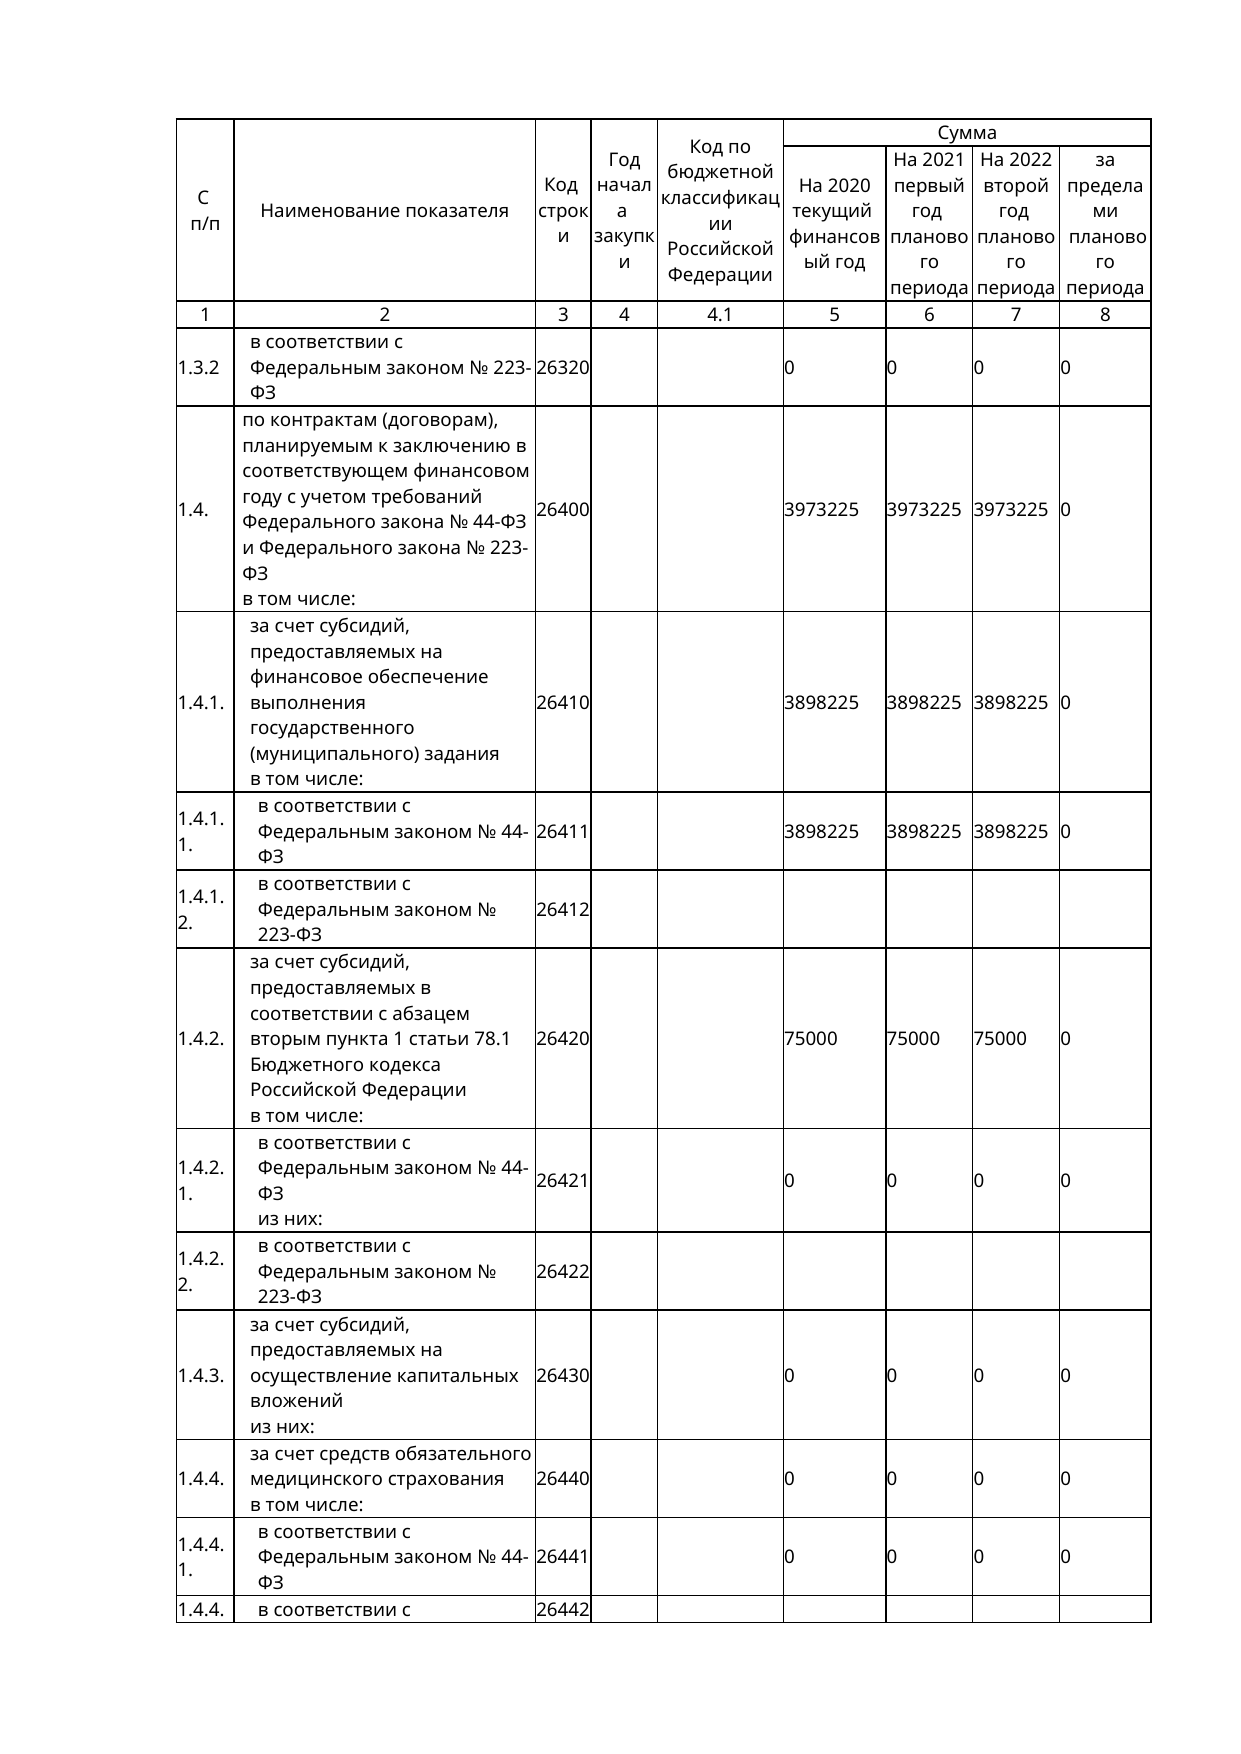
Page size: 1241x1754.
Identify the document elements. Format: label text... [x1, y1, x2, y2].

table_cell за счет средств обязательного медицинского страхования в том числе: [235, 1440, 535, 1517]
table_cell [658, 1311, 783, 1438]
table_cell 0 [784, 1311, 885, 1438]
table_cell [887, 871, 972, 947]
table_cell 0 [784, 329, 885, 405]
table_cell [658, 793, 783, 869]
table_cell 1.4.4.1. [177, 1518, 233, 1595]
table_cell 7 [973, 302, 1059, 327]
table_cell На 2022 второй год планового периода [973, 147, 1059, 300]
table_cell 0 [784, 1440, 885, 1517]
table_cell в соответствии с Федеральным законом № 223-ФЗ [235, 871, 535, 947]
table_cell [592, 1129, 657, 1231]
table_cell за счет субсидий, предоставляемых на финансовое обеспечение выполнения государственного (муниципального) задания в том числе: [235, 612, 535, 791]
table_cell за счет субсидий, предоставляемых на осуществление капитальных вложений из них: [235, 1311, 535, 1438]
table_cell 75000 [887, 949, 972, 1127]
table_cell 26412 [536, 871, 590, 947]
table_cell 3973225 [887, 407, 972, 611]
table_cell 26400 [536, 407, 590, 611]
table_cell 0 [1060, 949, 1150, 1127]
table_cell 2 [235, 302, 535, 327]
table_cell [658, 1129, 783, 1231]
table_cell в соответствии с Федеральным законом № 44-ФЗ [235, 793, 535, 869]
table_cell 3898225 [973, 612, 1059, 791]
table_cell в соответствии с Федеральным законом № 44-ФЗ из них: [235, 1129, 535, 1231]
table_cell 0 [973, 1518, 1059, 1595]
table_header Сумма [784, 120, 1150, 145]
table_cell 1.4.2.1. [177, 1129, 233, 1231]
table_cell На 2020 текущий финансовый год [784, 147, 885, 300]
table_cell 1.4. [177, 407, 233, 611]
table_cell 3898225 [784, 793, 885, 869]
table_cell [592, 1311, 657, 1438]
table_cell 1.4.4. [177, 1440, 233, 1517]
table_cell 0 [1060, 329, 1150, 405]
table_cell 75000 [973, 949, 1059, 1127]
table_cell 5 [784, 302, 885, 327]
table_cell [784, 1233, 885, 1309]
table_cell 1 [177, 302, 233, 327]
table_cell [658, 1518, 783, 1595]
table_cell 4.1 [658, 302, 783, 327]
table_cell 3973225 [973, 407, 1059, 611]
table_cell 0 [1060, 1518, 1150, 1595]
table_cell 3898225 [784, 612, 885, 791]
table_cell 0 [973, 329, 1059, 405]
table_cell по контрактам (договорам), планируемым к заключению в соответствующем финансовом году с учетом требований Федерального закона № 44-ФЗ и Федерального закона № 223-ФЗ в том числе: [235, 407, 535, 611]
table_cell 0 [1060, 793, 1150, 869]
table_cell [658, 949, 783, 1127]
table_cell за пределами планового периода [1060, 147, 1150, 300]
table_cell [1060, 1596, 1150, 1622]
table_cell 4 [592, 302, 657, 327]
table_header Код строки [536, 120, 590, 300]
table_cell [592, 1233, 657, 1309]
table_cell 75000 [784, 949, 885, 1127]
table_cell 6 [887, 302, 972, 327]
table_cell 1.4.2. [177, 949, 233, 1127]
table_cell [658, 612, 783, 791]
table_cell 26320 [536, 329, 590, 405]
table_cell 26441 [536, 1518, 590, 1595]
table_cell [592, 1518, 657, 1595]
table_cell 1.4.1. [177, 612, 233, 791]
table_cell 26440 [536, 1440, 590, 1517]
table_cell за счет субсидий, предоставляемых в соответствии с абзацем вторым пункта 1 статьи 78.1 Бюджетного кодекса Российской Федерации в том числе: [235, 949, 535, 1127]
table_cell 0 [973, 1440, 1059, 1517]
table_cell На 2021 первый год планового периода [887, 147, 972, 300]
table_cell [973, 871, 1059, 947]
table_cell 0 [1060, 1311, 1150, 1438]
table_cell [592, 793, 657, 869]
table_cell [592, 329, 657, 405]
table_cell [658, 871, 783, 947]
table_cell 3 [536, 302, 590, 327]
table_cell 0 [784, 1518, 885, 1595]
table_cell 3898225 [887, 793, 972, 869]
table_cell 26411 [536, 793, 590, 869]
table_cell 0 [887, 1129, 972, 1231]
table_cell 3898225 [887, 612, 972, 791]
table_cell [658, 1596, 783, 1622]
table_cell 1.4.4.2. [177, 1596, 233, 1622]
table_cell 0 [1060, 1440, 1150, 1517]
table_cell [973, 1596, 1059, 1622]
table_cell 26430 [536, 1311, 590, 1438]
table_cell 26422 [536, 1233, 590, 1309]
table_cell 1.4.3. [177, 1311, 233, 1438]
table_cell в соответствии с Федеральным законом № 223-ФЗ [235, 1233, 535, 1309]
table_cell 3898225 [973, 793, 1059, 869]
table_cell [658, 1233, 783, 1309]
table_cell [887, 1596, 972, 1622]
table_cell [592, 1596, 657, 1622]
table_cell [887, 1233, 972, 1309]
table_cell [592, 871, 657, 947]
table_cell 0 [887, 1440, 972, 1517]
table_cell в соответствии с Федеральным законом № 44-ФЗ [235, 1518, 535, 1595]
table_cell 0 [887, 1518, 972, 1595]
table_cell 0 [973, 1129, 1059, 1231]
table_cell [658, 407, 783, 611]
table_cell 8 [1060, 302, 1150, 327]
table_header Год начала закупки [592, 120, 657, 300]
table_cell 26442 [536, 1596, 590, 1622]
table_cell [1060, 871, 1150, 947]
table_header С п/п [177, 120, 233, 300]
table_cell 0 [1060, 1129, 1150, 1231]
table_cell в соответствии с Федеральным законом № 223-ФЗ [235, 1596, 535, 1622]
table_cell [592, 407, 657, 611]
table_cell [784, 1596, 885, 1622]
table_cell 1.4.1.1. [177, 793, 233, 869]
table_cell 3973225 [784, 407, 885, 611]
table_cell 0 [1060, 612, 1150, 791]
table_cell 1.4.1.2. [177, 871, 233, 947]
table_cell 0 [784, 1129, 885, 1231]
table_cell 1.4.2.2. [177, 1233, 233, 1309]
table_cell 0 [1060, 407, 1150, 611]
table_cell [1060, 1233, 1150, 1309]
table_cell 0 [887, 329, 972, 405]
table_cell [592, 949, 657, 1127]
table_cell 26421 [536, 1129, 590, 1231]
table_cell [658, 1440, 783, 1517]
table_cell [973, 1233, 1059, 1309]
table_cell [592, 1440, 657, 1517]
table_header Наименование показателя [235, 120, 535, 300]
table_cell 1.3.2 [177, 329, 233, 405]
table_cell [592, 612, 657, 791]
table_header Код по бюджетной классификации Российской Федерации [658, 120, 783, 300]
table_cell в соответствии с Федеральным законом № 223-ФЗ [235, 329, 535, 405]
table_cell [784, 871, 885, 947]
table_cell 0 [973, 1311, 1059, 1438]
table_cell 0 [887, 1311, 972, 1438]
table_cell 26410 [536, 612, 590, 791]
table_cell [658, 329, 783, 405]
table_cell 26420 [536, 949, 590, 1127]
